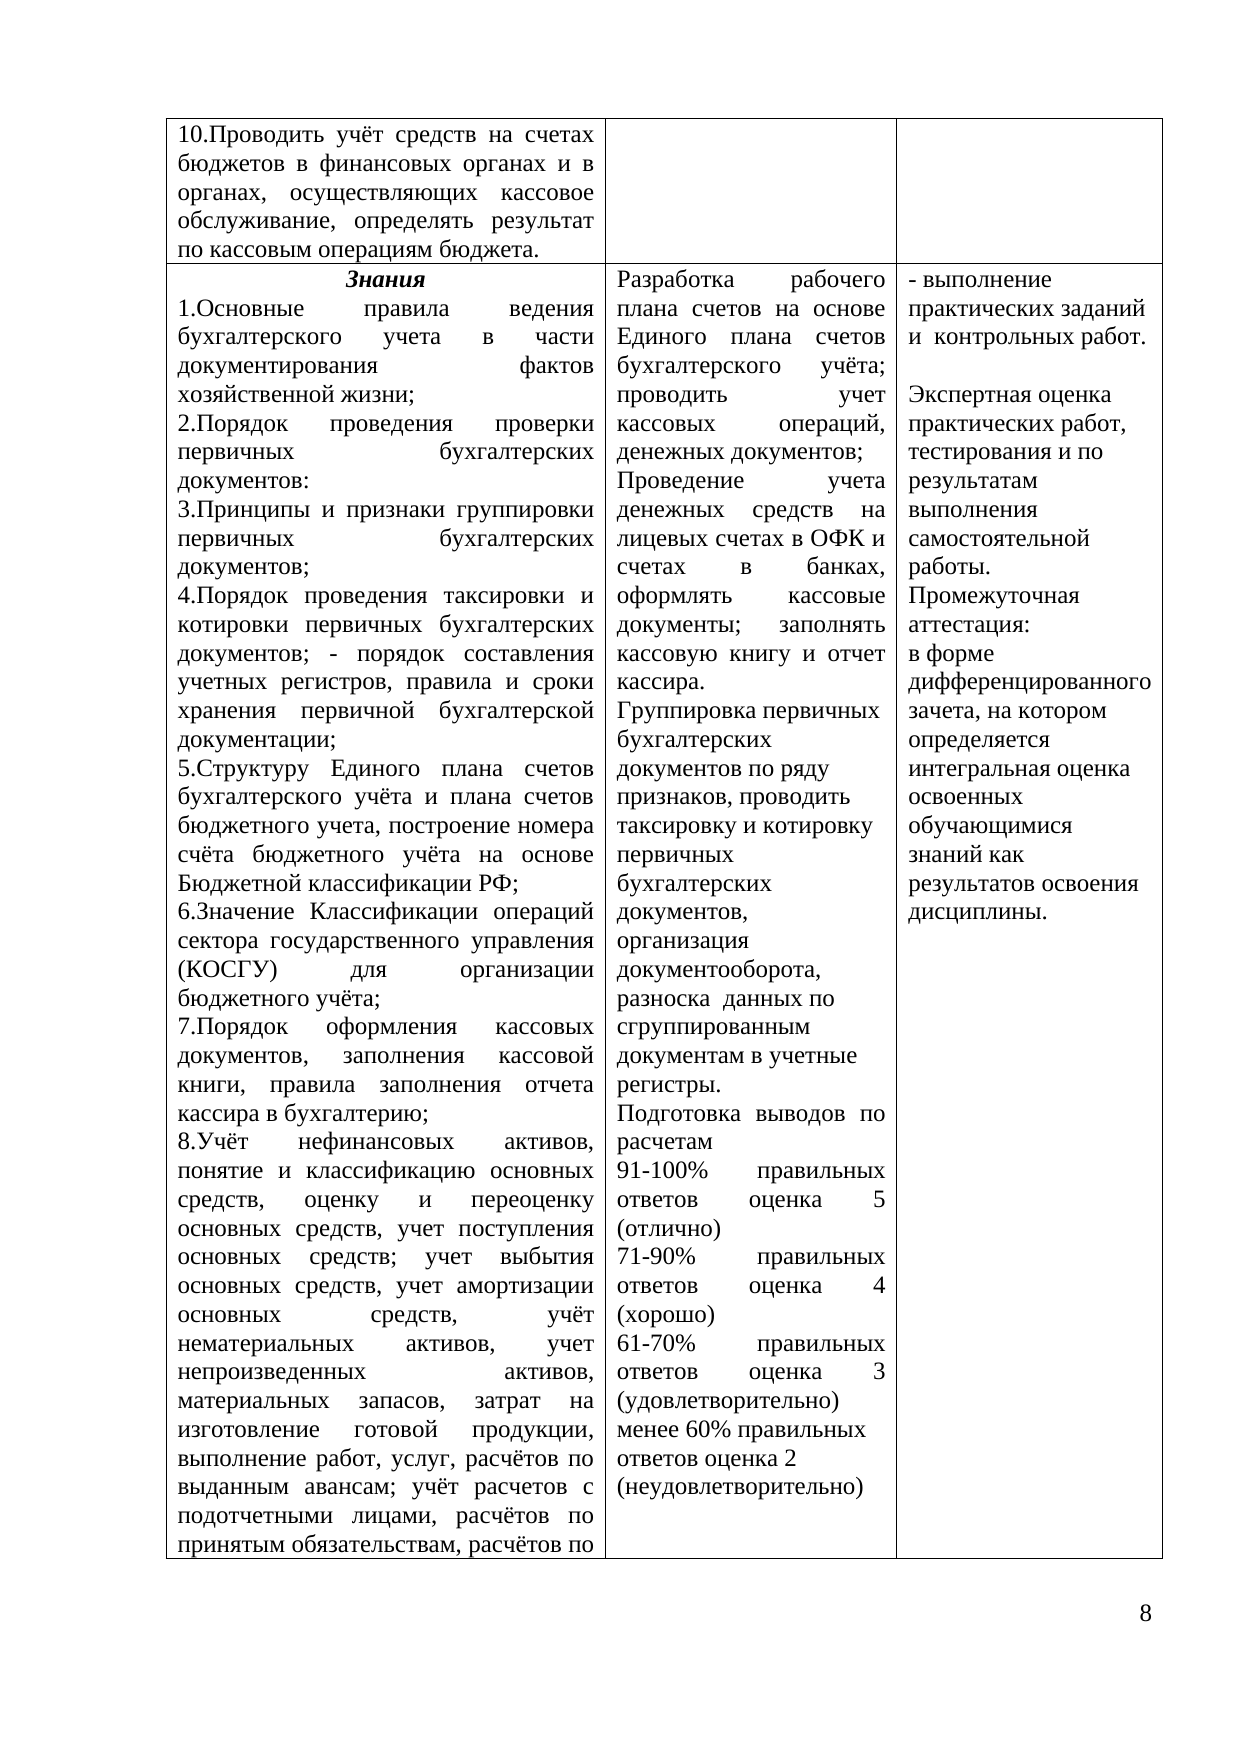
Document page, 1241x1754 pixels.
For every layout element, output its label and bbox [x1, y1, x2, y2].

table_cell [606, 119, 896, 263]
table_cell [606, 264, 896, 1558]
table_cell [897, 264, 1162, 1558]
table_cell [167, 119, 605, 263]
table_cell [897, 119, 1162, 263]
table_cell [167, 264, 605, 1558]
